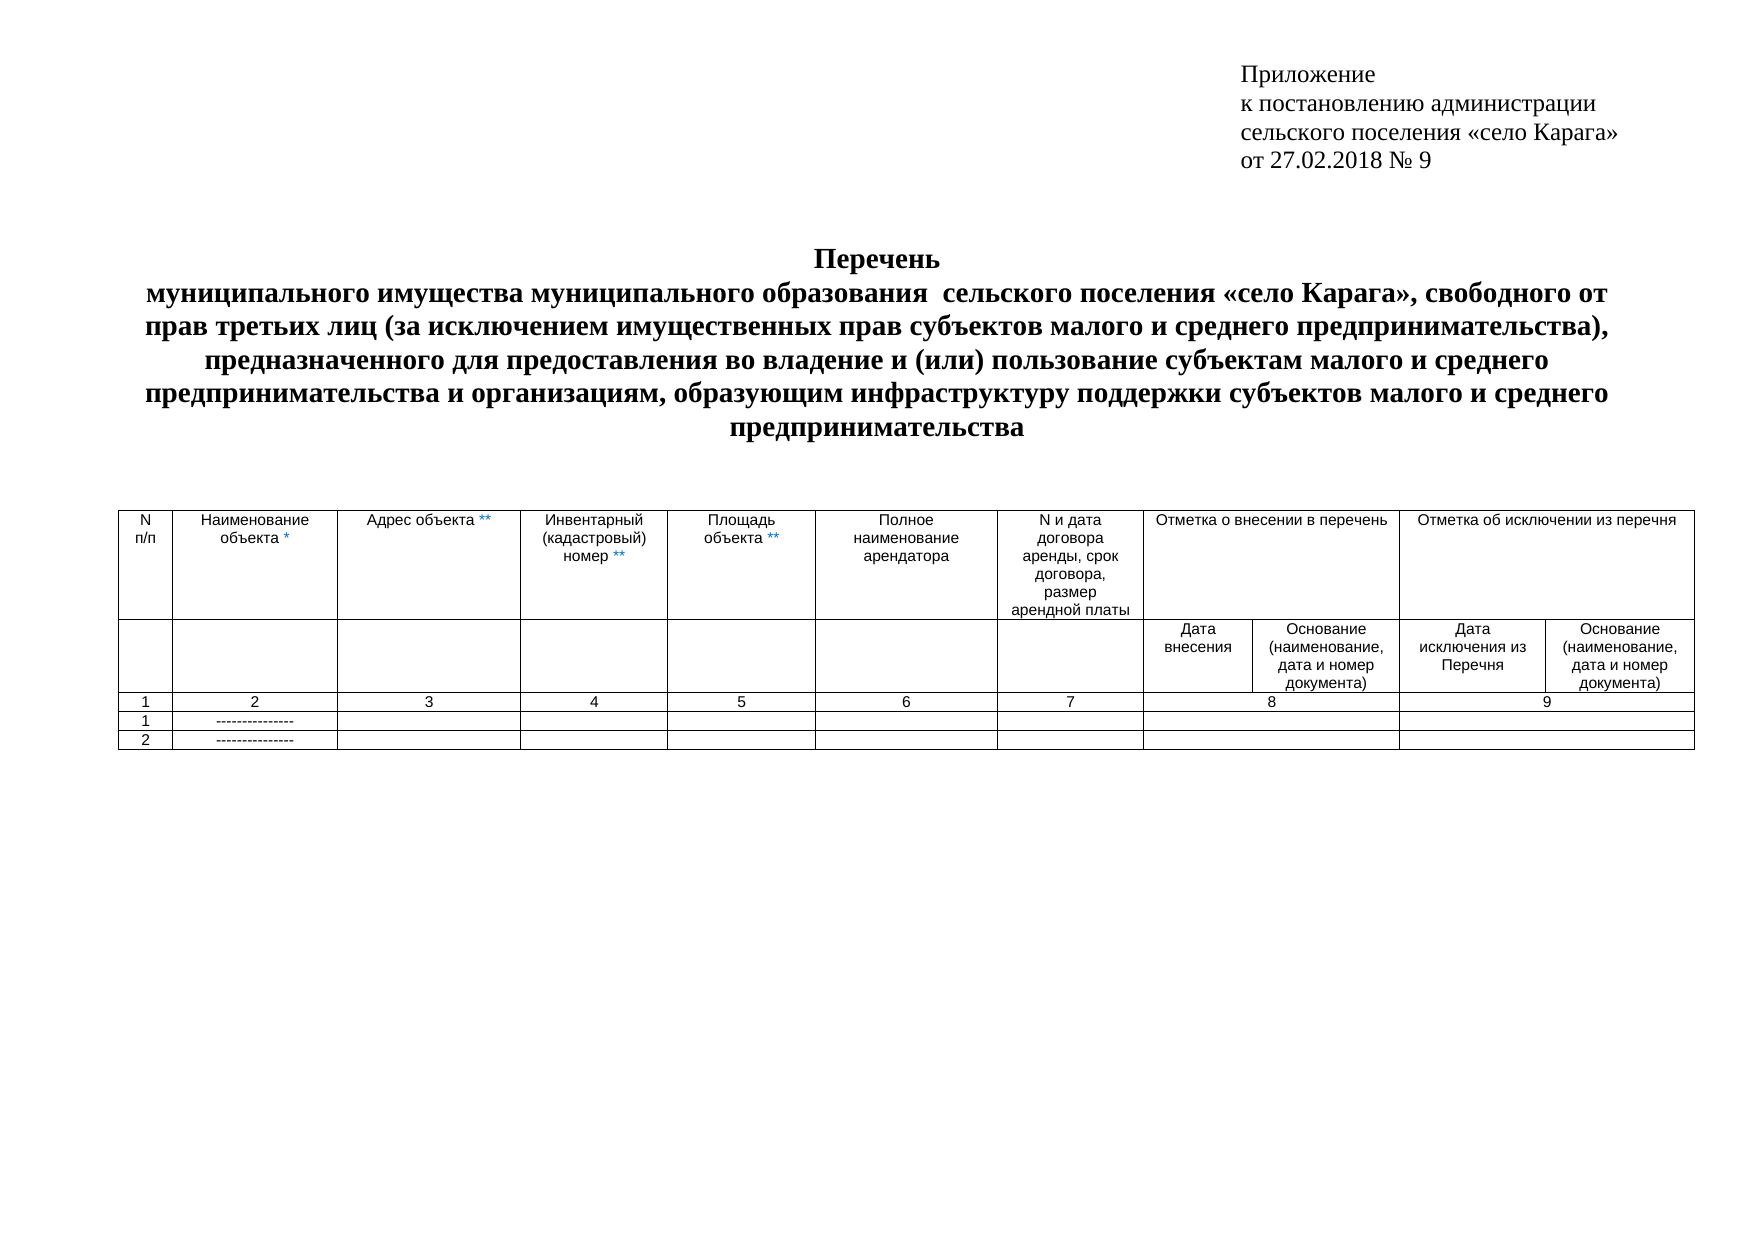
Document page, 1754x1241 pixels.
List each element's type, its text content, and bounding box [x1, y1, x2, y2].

table_cell [668, 620, 815, 692]
table_cell --------------- [173, 731, 337, 749]
table_cell 1 [119, 712, 172, 730]
table_cell 7 [998, 693, 1143, 711]
table_cell 8 [1144, 693, 1399, 711]
table_cell [816, 712, 997, 730]
table_header Площадь объекта ** [668, 511, 815, 619]
table_cell [338, 620, 520, 692]
table_cell [998, 620, 1143, 692]
table_cell 2 [119, 731, 172, 749]
table_cell [173, 620, 337, 692]
table_cell [1144, 731, 1399, 749]
table_header Полное наименование арендатора [816, 511, 997, 619]
table_cell [521, 731, 667, 749]
table_cell Дата внесения [1144, 620, 1252, 692]
table_header N п/п [119, 511, 172, 619]
table_cell [119, 620, 172, 692]
subtitle Перечень муниципального имущества муниципального образования сельского поселения «село Карага», свободного от прав третьих лиц (за исключением имущественных прав субъектов малого и среднего предпринимательства), предназначенного для предоставления во владение и (или) пользование субъектам малого и среднего предпринимательства и организациям, образующим инфраструктуру поддержки субъектов малого и среднего предпринимательства [118, 241, 1636, 442]
table_cell [1144, 712, 1399, 730]
table_cell [1400, 712, 1694, 730]
text Приложение [1240, 59, 1636, 88]
table_cell [998, 731, 1143, 749]
text от 27.02.2018 № 9 [1240, 145, 1636, 174]
table_cell [521, 620, 667, 692]
table_cell [521, 712, 667, 730]
table_cell [338, 712, 520, 730]
table_header N и дата договора аренды, срок договора, размер арендной платы [998, 511, 1143, 619]
table_header Адрес объекта ** [338, 511, 520, 619]
table_cell Основание (наименование, дата и номер документа) [1253, 620, 1399, 692]
table_cell [816, 731, 997, 749]
table_cell --------------- [173, 712, 337, 730]
table_cell [668, 731, 815, 749]
table_cell [998, 712, 1143, 730]
table_cell Основание (наименование, дата и номер документа) [1546, 620, 1694, 692]
table_cell 9 [1400, 693, 1694, 711]
table_cell Дата исключения из Перечня [1400, 620, 1545, 692]
table_cell [816, 620, 997, 692]
table_header Наименование объекта * [173, 511, 337, 619]
table_cell 5 [668, 693, 815, 711]
table_cell 3 [338, 693, 520, 711]
table_header Отметка о внесении в перечень [1144, 511, 1399, 619]
table_header Отметка об исключении из перечня [1400, 511, 1694, 619]
text сельского поселения «село Карага» [1240, 117, 1636, 145]
table_cell [338, 731, 520, 749]
text к постановлению администрации [1240, 88, 1636, 117]
table_cell [668, 712, 815, 730]
table_cell 2 [173, 693, 337, 711]
table_cell 6 [816, 693, 997, 711]
table_cell 4 [521, 693, 667, 711]
table_cell 1 [119, 693, 172, 711]
table_header Инвентарный (кадастровый) номер ** [521, 511, 667, 619]
table_cell [1400, 731, 1694, 749]
